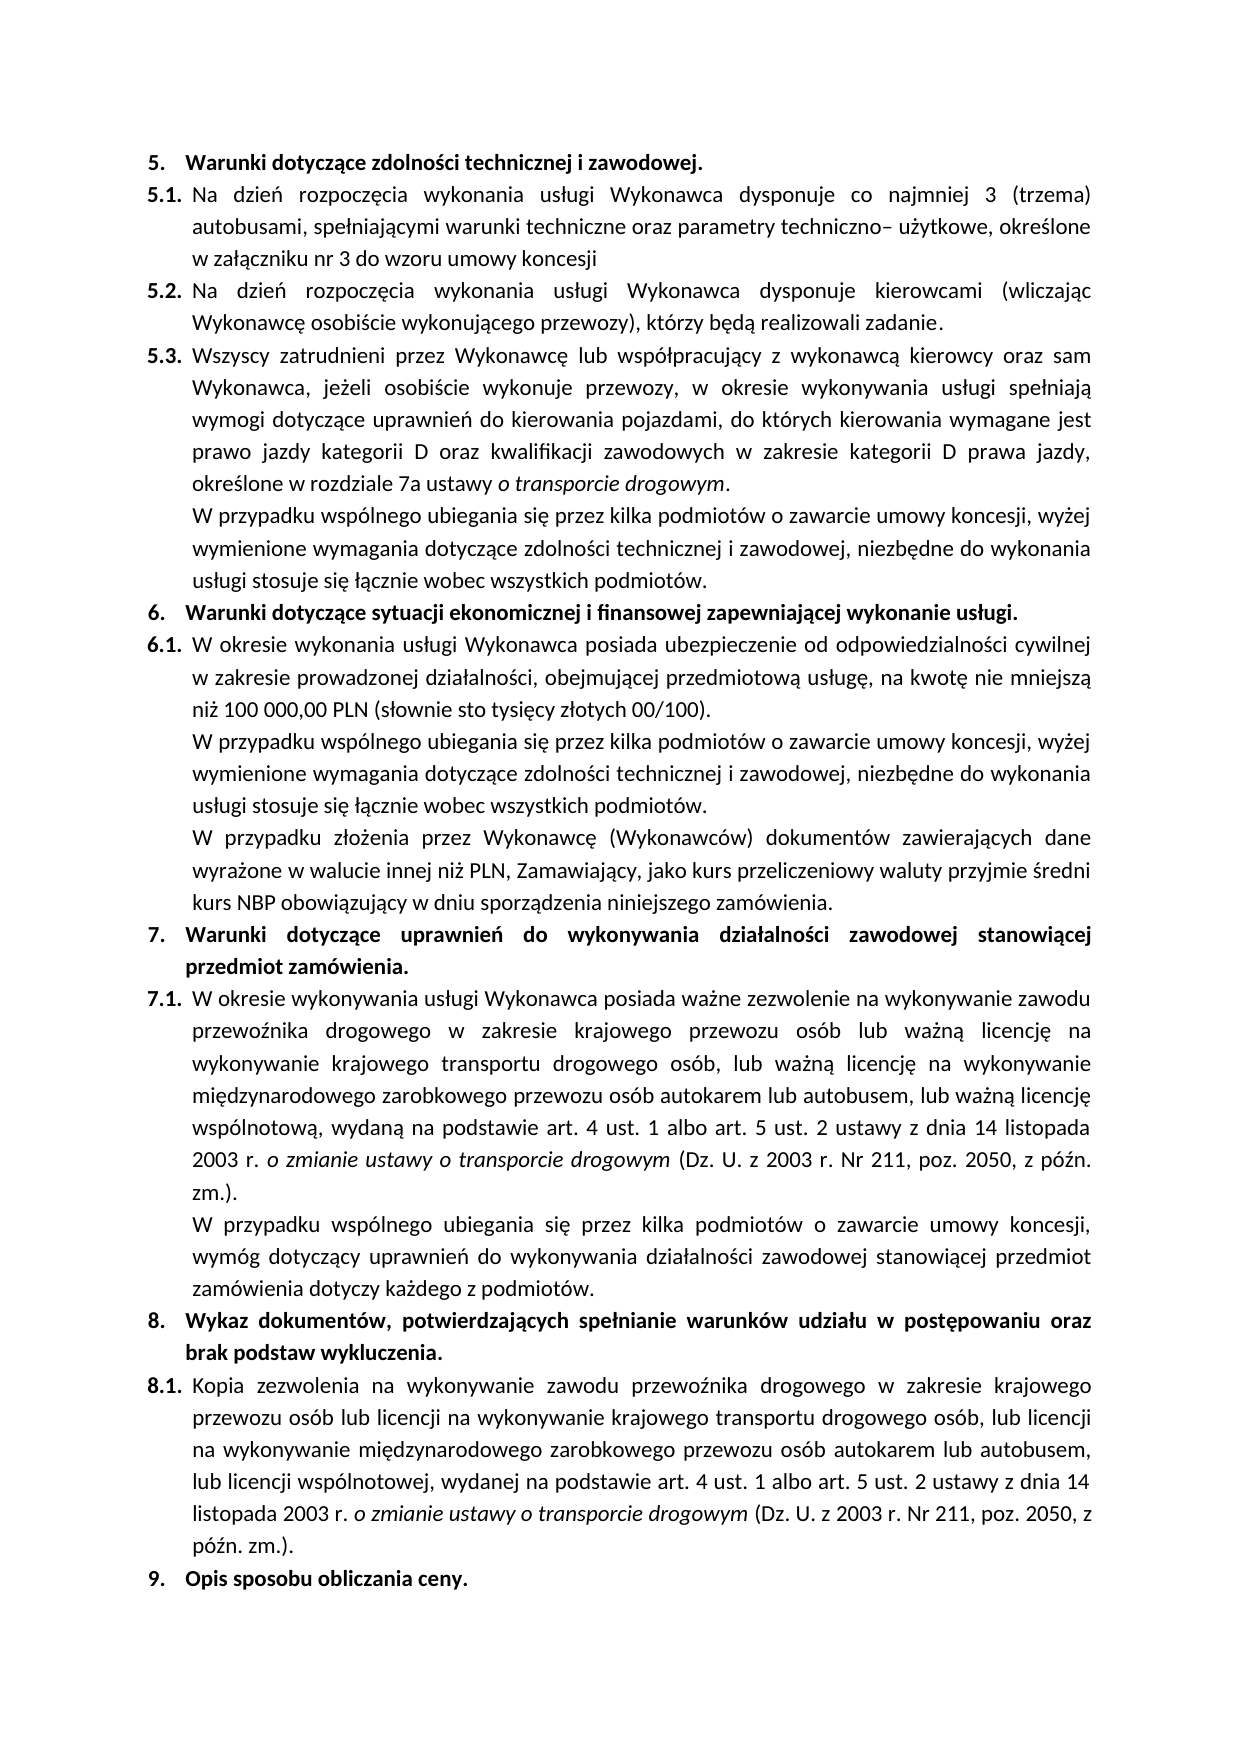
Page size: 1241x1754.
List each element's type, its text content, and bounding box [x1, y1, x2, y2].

list Warunki dotyczące zdolności technicznej i zawodowej. [148, 148, 1093, 176]
list Wykaz dokumentów, potwierdzających spełnianie warunków udziału w postępowaniu oraz brak podstaw wykluczenia. [148, 1306, 1093, 1367]
list W przypadku wspólnego ubiegania się przez kilka podmiotów o zawarcie umowy koncesji, wyżej wymienione wymagania dotyczące zdolności technicznej i zawodowej, niezbędne do wykonania usługi stosuje się łącznie wobec wszystkich podmiotów. [192, 727, 1093, 819]
list Na dzień rozpoczęcia wykonania usługi Wykonawca dysponuje co najmniej 3 (trzema) autobusami, spełniającymi warunki techniczne oraz parametry techniczno– użytkowe, określone w załączniku nr 3 do wzoru umowy koncesji [147, 180, 1093, 272]
list W przypadku wspólnego ubiegania się przez kilka podmiotów o zawarcie umowy koncesji, wymóg dotyczący uprawnień do wykonywania działalności zawodowej stanowiącej przedmiot zamówienia dotyczy każdego z podmiotów. [192, 1210, 1093, 1302]
list Warunki dotyczące uprawnień do wykonywania działalności zawodowej stanowiącej przedmiot zamówienia. [148, 920, 1093, 980]
list Wszyscy zatrudnieni przez Wykonawcę lub współpracujący z wykonawcą kierowcy oraz sam Wykonawca, jeżeli osobiście wykonuje przewozy, w okresie wykonywania usługi spełniają wymogi dotyczące uprawnień do kierowania pojazdami, do których kierowania wymagane jest prawo jazdy kategorii D oraz kwalifikacji zawodowych w zakresie kategorii D prawa jazdy, określone w rozdziale 7a ustawy o transporcie drogowym. [147, 341, 1093, 497]
list Kopia zezwolenia na wykonywanie zawodu przewoźnika drogowego w zakresie krajowego przewozu osób lub licencji na wykonywanie krajowego transportu drogowego osób, lub licencji na wykonywanie międzynarodowego zarobkowego przewozu osób autokarem lub autobusem, lub licencji wspólnotowej, wydanej na podstawie art. 4 ust. 1 albo art. 5 ust. 2 ustawy z dnia 14 listopada 2003 r. o zmianie ustawy o transporcie drogowym (Dz. U. z 2003 r. Nr 211, poz. 2050, z późn. zm.). [147, 1371, 1093, 1560]
list Warunki dotyczące sytuacji ekonomicznej i finansowej zapewniającej wykonanie usługi. [148, 598, 1093, 626]
list Opis sposobu obliczania ceny. [148, 1564, 1093, 1592]
list W okresie wykonywania usługi Wykonawca posiada ważne zezwolenie na wykonywanie zawodu przewoźnika drogowego w zakresie krajowego przewozu osób lub ważną licencję na wykonywanie krajowego transportu drogowego osób, lub ważną licencję na wykonywanie międzynarodowego zarobkowego przewozu osób autokarem lub autobusem, lub ważną licencję wspólnotową, wydaną na podstawie art. 4 ust. 1 albo art. 5 ust. 2 ustawy z dnia 14 listopada 2003 r. o zmianie ustawy o transporcie drogowym (Dz. U. z 2003 r. Nr 211, poz. 2050, z późn. zm.). [147, 984, 1093, 1206]
list Na dzień rozpoczęcia wykonania usługi Wykonawca dysponuje kierowcami (wliczając Wykonawcę osobiście wykonującego przewozy), którzy będą realizowali zadanie. [147, 276, 1093, 337]
list W przypadku wspólnego ubiegania się przez kilka podmiotów o zawarcie umowy koncesji, wyżej wymienione wymagania dotyczące zdolności technicznej i zawodowej, niezbędne do wykonania usługi stosuje się łącznie wobec wszystkich podmiotów. [192, 502, 1093, 594]
list W okresie wykonania usługi Wykonawca posiada ubezpieczenie od odpowiedzialności cywilnej w zakresie prowadzonej działalności, obejmującej przedmiotową usługę, na kwotę nie mniejszą niż 100 000,00 PLN (słownie sto tysięcy złotych 00/100). [147, 630, 1093, 723]
list W przypadku złożenia przez Wykonawcę (Wykonawców) dokumentów zawierających dane wyrażone w walucie innej niż PLN, Zamawiający, jako kurs przeliczeniowy waluty przyjmie średni kurs NBP obowiązujący w dniu sporządzenia niniejszego zamówienia. [192, 823, 1093, 916]
